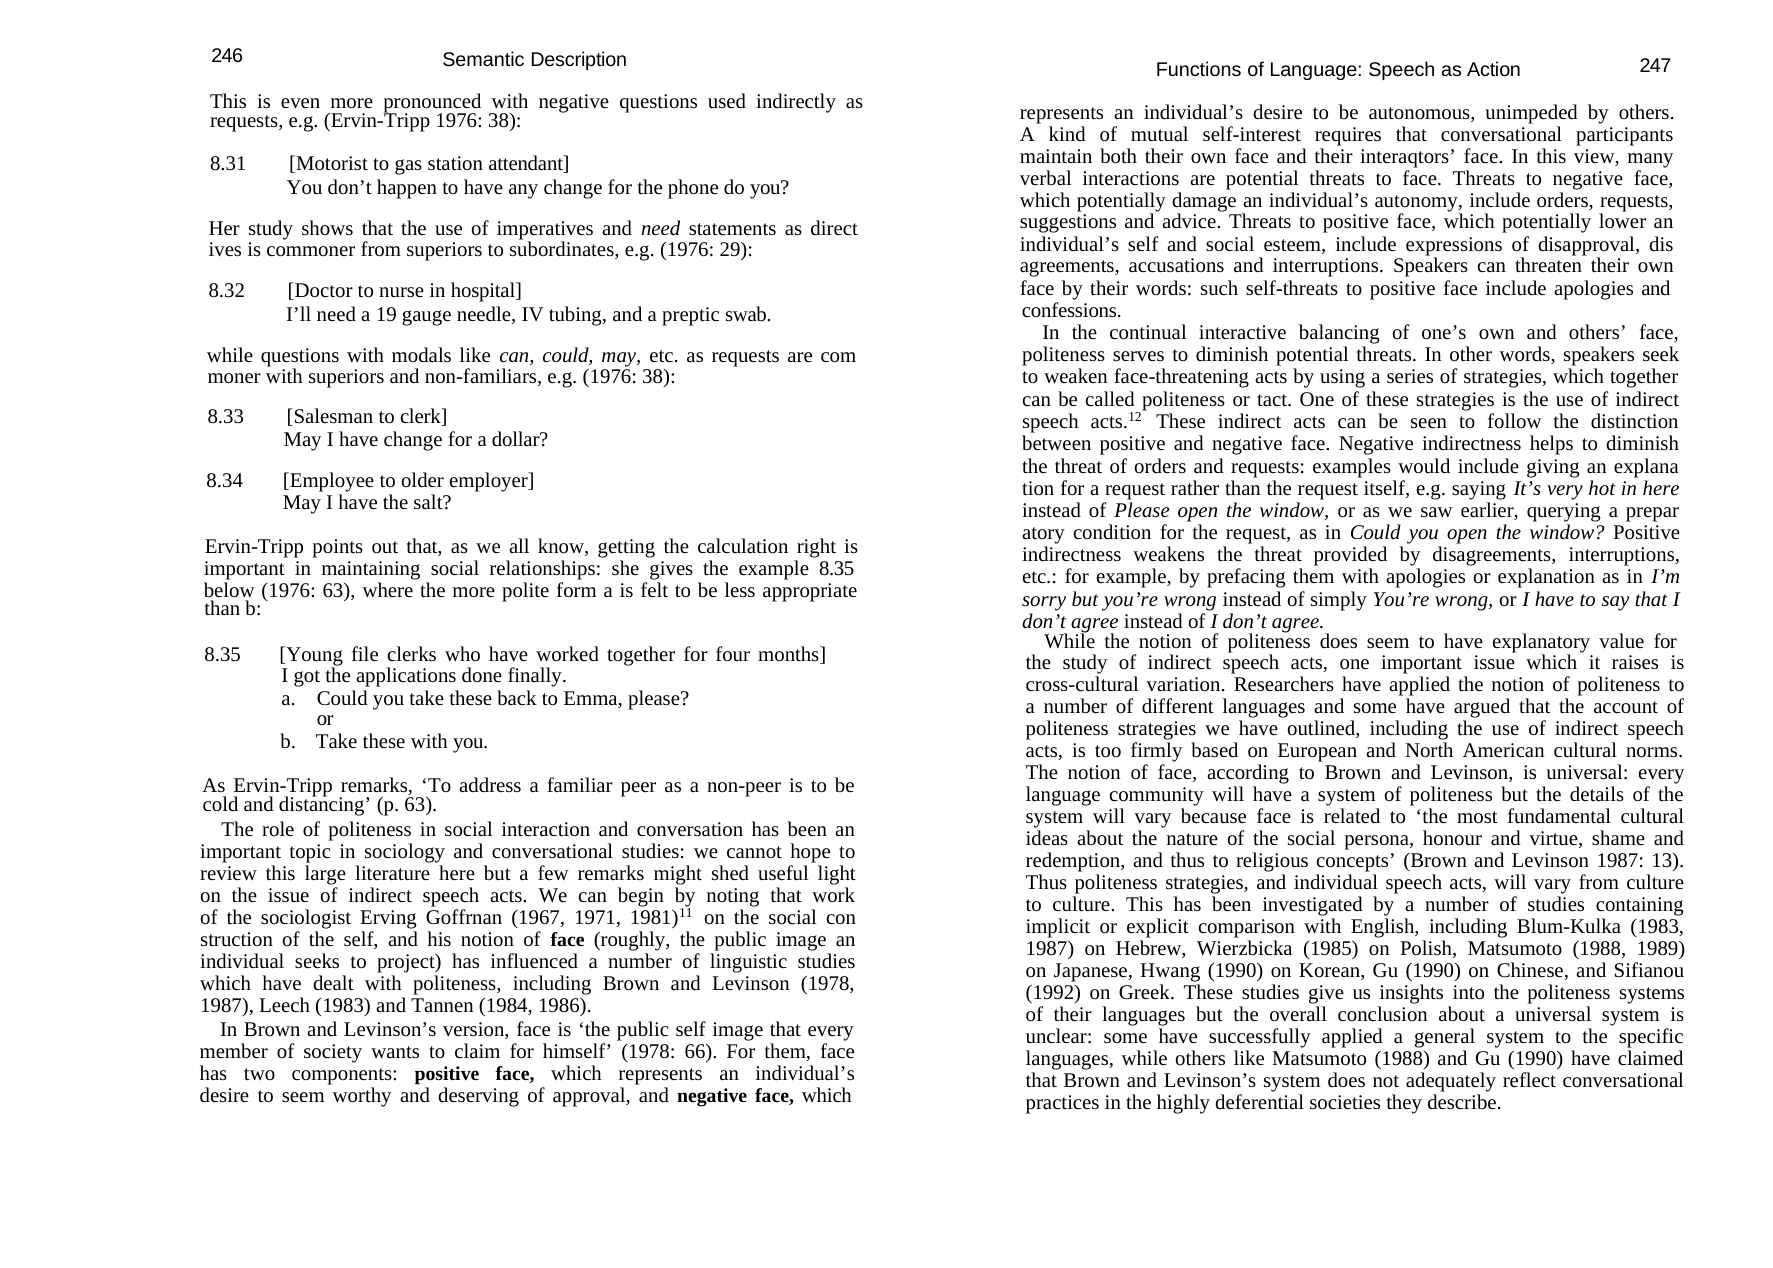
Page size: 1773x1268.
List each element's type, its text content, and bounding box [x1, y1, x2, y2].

text You don’t happen to have any change for the phone do you? [286, 175, 868, 199]
list [Motorist to gas station attendant] [210, 151, 868, 175]
list [Young file clerks who have worked together for four months] I got the applications done finally. [204, 645, 830, 687]
list [Doctor to nurse in hospital] [208, 278, 868, 302]
list [Employee to older employer] May I have the salt? [206, 470, 537, 514]
text While the notion of politeness does seem to have explanatory value for [1044, 633, 1696, 652]
text Her study shows that the use of imperatives and need statements as direct­ ives is commoner from superiors to subordinates, e.g. (1976: 29): [208, 217, 858, 261]
text Functions of Language: Speech as Action 247 [1156, 54, 1696, 80]
text confessions. [1022, 301, 1696, 322]
text the study of indirect speech acts, one important issue which it raises is cross-cultural variation. Researchers have applied the notion of politeness to a number of different languages and some have argued that the account of politeness strategies we have outlined, including the use of indirect speech acts, is too firmly based on European and North American cultural norms. The notion of face, according to Brown and Levinson, is universal: every language community will have a system of politeness but the details of the system will vary because face is related to ‘the most fundamental cultural ideas about the nature of the social persona, honour and virtue, shame and redemption, and thus to religious concepts’ (Brown and Levinson 1987: 13). Thus politeness strategies, and individual speech acts, will vary from culture to culture. This has been investigated by a number of studies containing implicit or explicit comparison with English, including Blum-Kulka (1983, 1987) on Hebrew, Wierzbicka (1985) on Polish, Matsumoto (1988, 1989) on Japanese, Hwang (1990) on Korean, Gu (1990) on Chinese, and Sifianou (1992) on Greek. These studies give us insights into the politeness systems of their languages but the overall conclusion about a universal system is unclear: some have successfully applied a general system to the specific languages, while others like Matsumoto (1988) and Gu (1990) have claimed that Brown and Levinson’s system does not adequately reflect conversational practices in the highly deferential societies they describe. [1025, 652, 1685, 1114]
text As Ervin-Tripp remarks, ‘To address a familiar peer as a non-peer is to be cold and distancing’ (p. 63). [202, 777, 856, 816]
text 246 Semantic Description [211, 44, 868, 71]
text I’ll need a 19 gauge needle, IV tubing, and a preptic swab. [286, 302, 868, 326]
text represents an individual’s desire to be autonomous, unimpeded by others. A kind of mutual self-interest requires that conversational participants maintain both their own face and their interaqtors’ face. In this view, many verbal interactions are potential threats to face. Threats to negative face, which potentially damage an individual’s autonomy, include orders, requests, suggestions and advice. Threats to positive face, which potentially lower an individual’s self and social esteem, include expressions of disapproval, dis­ agreements, accusations and interruptions. Speakers can threaten their own face by their words: such self-threats to positive face include apologies and [1019, 102, 1674, 299]
text In Brown and Levinson’s version, face is ‘the public self image that every member of society wants to claim for himself’ (1978: 66). For them, face has two components: positive face, which represents an individual’s desire to seem worthy and deserving of approval, and negative face, which [199, 1019, 855, 1107]
text below (1976: 63), where the more polite form a is felt to be less appropriate than b: [203, 583, 858, 620]
text In the continual interactive balancing of one’s own and others’ face, politeness serves to diminish potential threats. In other words, speakers seek to weaken face-threatening acts by using a series of strategies, which together can be called politeness or tact. One of these strategies is the use of indirect speech acts.12 These indirect acts can be seen to follow the distinction between positive and negative face. Negative indirectness helps to diminish the threat of orders and requests: examples would include giving an explana­ tion for a request rather than the request itself, e.g. saying It’s very hot in here instead of Please open the window, or as we saw earlier, querying a prepar­ atory condition for the request, as in Could you open the window? Positive indirectness weakens the threat provided by disagreements, interruptions, etc.: for example, by prefacing them with apologies or explanation as in I’m sorry but you’re wrong instead of simply You’re wrong, or I have to say that I don’t agree instead of I don’t agree. [1022, 322, 1680, 633]
text while questions with modals like can, could, may, etc. as requests are com­ moner with superiors and non-familiars, e.g. (1976: 38): [207, 345, 857, 388]
list Take these with you. [280, 730, 868, 753]
text May I have change for a dollar? [283, 428, 868, 451]
list [Salesman to clerk] [207, 404, 868, 428]
text Ervin-Tripp points out that, as we all know, getting the calculation right is important in maintaining social relationships: she gives the example 8.35 [203, 536, 859, 580]
text The role of politeness in social interaction and conversation has been an important topic in sociology and conversational studies: we cannot hope to review this large literature here but a few remarks might shed useful light on the issue of indirect speech acts. We can begin by noting that work of the sociologist Erving Goffrnan (1967, 1971, 1981)11 on the social con­ struction of the self, and his notion of face (roughly, the public image an individual seeks to project) has influenced a number of linguistic studies which have dealt with politeness, including Brown and Levinson (1978, 1987), Leech (1983) and Tannen (1984, 1986). [200, 819, 856, 1017]
text This is even more pronounced with negative questions used indirectly as requests, e.g. (Ervin-Tripp 1976: 38): [210, 93, 864, 132]
list Could you take these back to Emma, please? or [281, 689, 689, 730]
